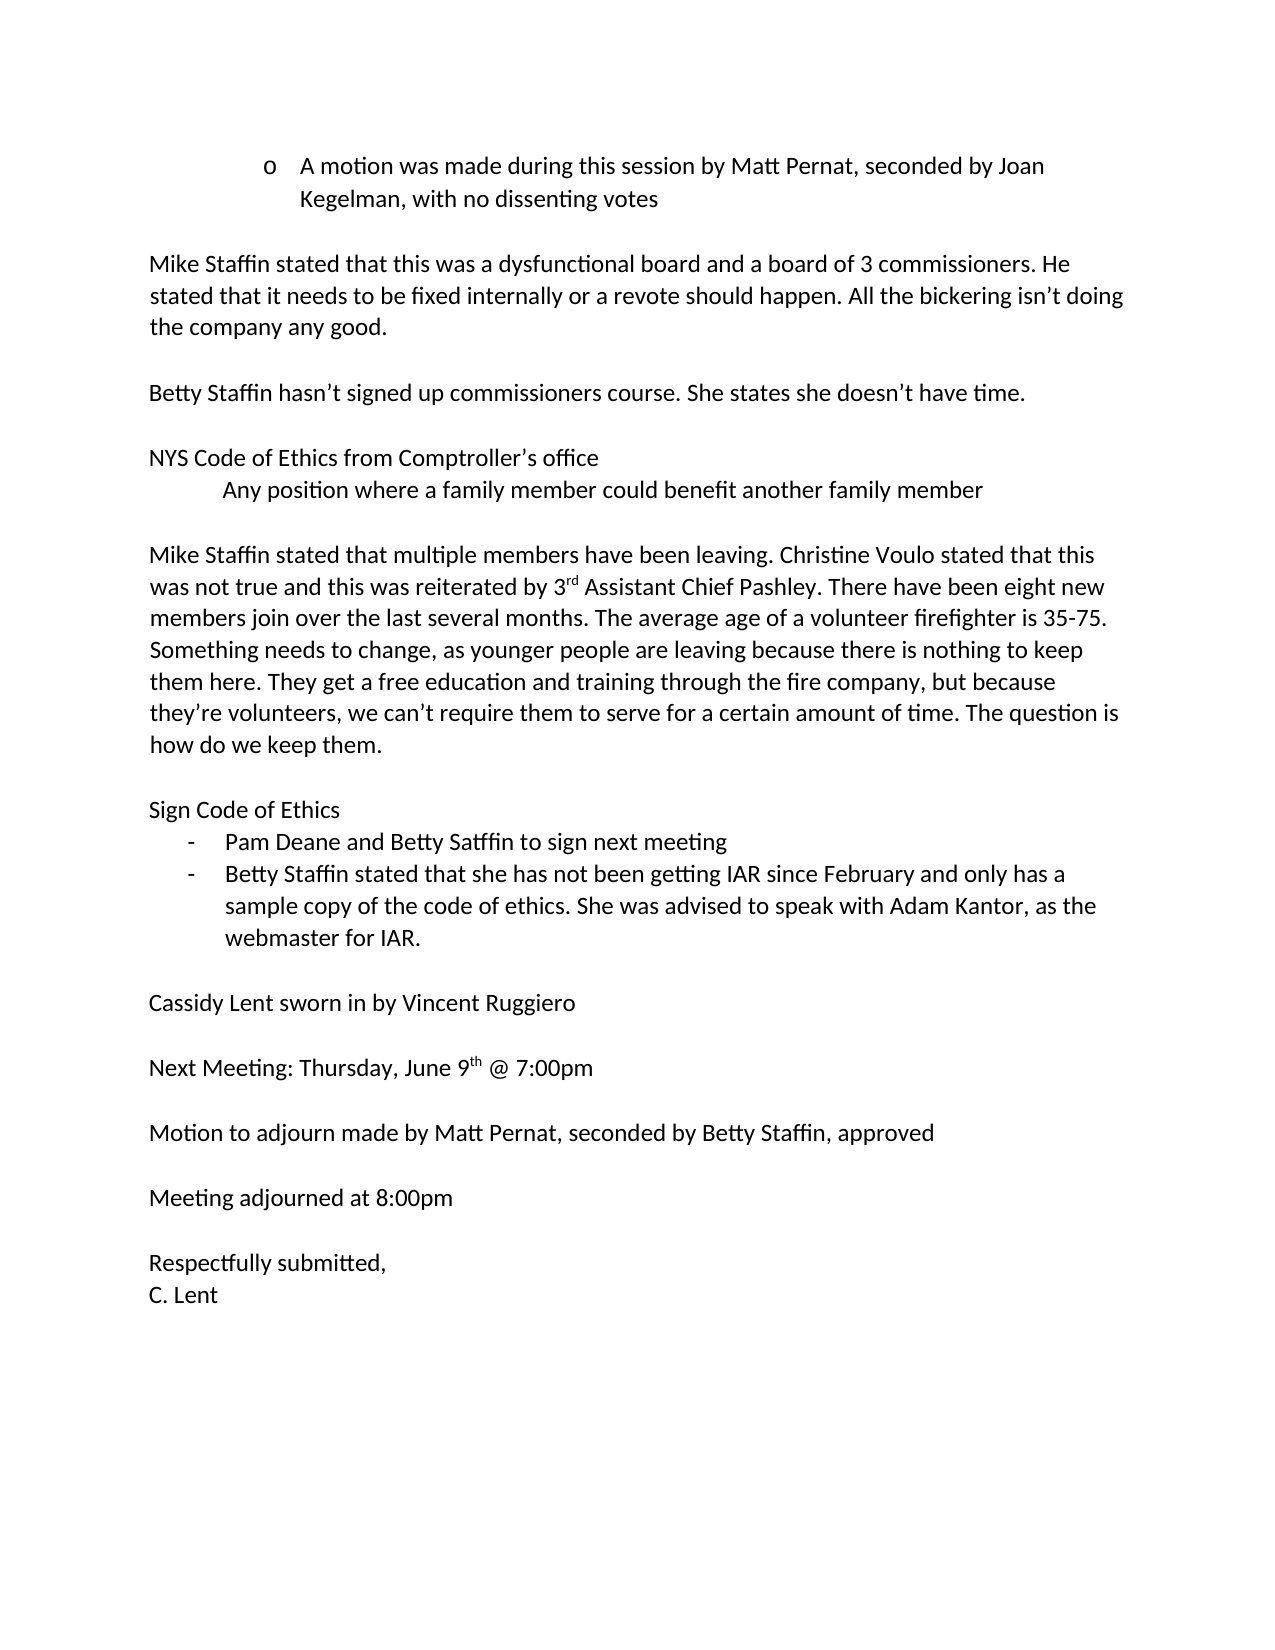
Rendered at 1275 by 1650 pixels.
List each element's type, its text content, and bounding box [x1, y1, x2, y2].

text Next Meeting: Thursday, June 9th @ 7:00pm [148, 1052, 1125, 1083]
text Betty Staffin hasn’t signed up commissioners course. She states she doesn’t have time. [148, 377, 1125, 407]
text Sign Code of Ethics [148, 794, 1125, 825]
text Motion to adjourn made by Matt Pernat, seconded by Betty Staffin, approved [148, 1117, 1125, 1148]
list Betty Staffin stated that she has not been getting IAR since February and only has a sample copy of the code of ethics. She was advised to speak with Adam Kantor, as the webmaster for IAR. [187, 858, 1125, 952]
text NYS Code of Ethics from Comptroller’s office [148, 442, 1125, 472]
text C. Lent [148, 1279, 1125, 1310]
text Mike Staffin stated that this was a dysfunctional board and a board of 3 commissioners. He stated that it needs to be fixed internally or a revote should happen. All the bickering isn’t doing the company any good. [148, 248, 1125, 342]
list A motion was made during this session by Matt Pernat, seconded by Joan Kegelman, with no dissenting votes [262, 150, 1125, 214]
text Respectfully submitted, [148, 1247, 1125, 1278]
text Any position where a family member could benefit another family member [148, 474, 1125, 504]
list Pam Deane and Betty Satffin to sign next meeting [187, 826, 1125, 857]
text Mike Staffin stated that multiple members have been leaving. Christine Voulo stated that this was not true and this was reiterated by 3rd Assistant Chief Pashley. There have been eight new members join over the last several months. The average age of a volunteer firefighter is 35-75. Something needs to change, as younger people are leaving because there is nothing to keep them here. They get a free education and training through the fire company, but because they’re volunteers, we can’t require them to serve for a certain amount of time. The question is how do we keep them. [148, 539, 1125, 759]
text Meeting adjourned at 8:00pm [148, 1182, 1125, 1213]
text Cassidy Lent sworn in by Vincent Ruggiero [148, 987, 1125, 1017]
